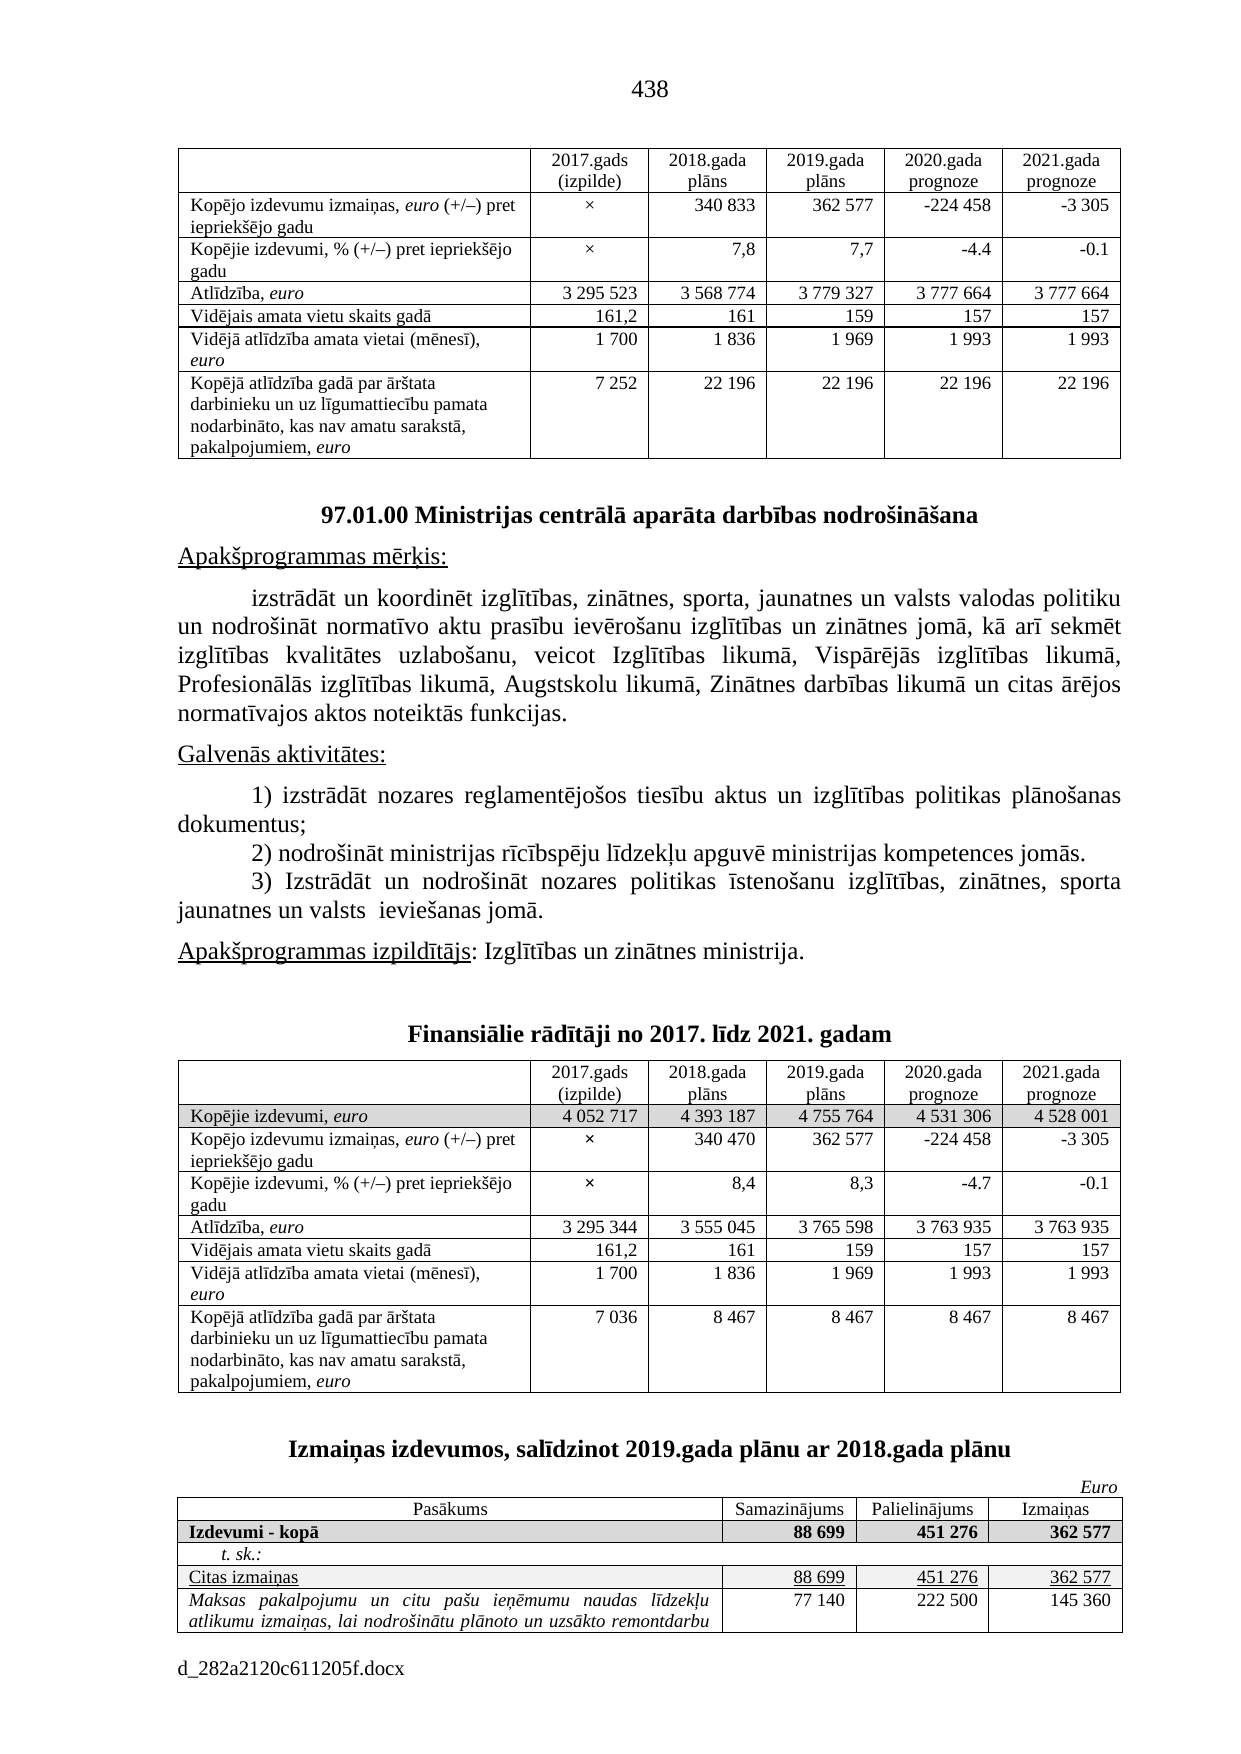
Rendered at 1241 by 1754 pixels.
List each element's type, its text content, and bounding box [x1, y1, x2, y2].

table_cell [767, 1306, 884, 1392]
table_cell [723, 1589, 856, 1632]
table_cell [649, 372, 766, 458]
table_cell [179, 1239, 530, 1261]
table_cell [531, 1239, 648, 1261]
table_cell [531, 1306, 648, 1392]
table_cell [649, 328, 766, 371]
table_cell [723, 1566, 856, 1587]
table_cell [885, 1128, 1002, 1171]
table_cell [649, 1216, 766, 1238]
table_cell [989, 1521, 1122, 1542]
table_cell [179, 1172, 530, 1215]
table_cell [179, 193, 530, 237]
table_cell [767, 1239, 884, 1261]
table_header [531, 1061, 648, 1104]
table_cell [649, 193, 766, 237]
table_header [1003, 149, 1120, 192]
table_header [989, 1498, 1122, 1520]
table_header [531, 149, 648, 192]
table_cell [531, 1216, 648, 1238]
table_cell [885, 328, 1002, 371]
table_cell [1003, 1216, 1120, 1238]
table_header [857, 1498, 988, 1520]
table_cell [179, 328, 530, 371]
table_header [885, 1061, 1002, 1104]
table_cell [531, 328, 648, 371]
text Apakšprogrammas izpildītājs: Izglītības un zinātnes ministrija. [177, 936, 1122, 965]
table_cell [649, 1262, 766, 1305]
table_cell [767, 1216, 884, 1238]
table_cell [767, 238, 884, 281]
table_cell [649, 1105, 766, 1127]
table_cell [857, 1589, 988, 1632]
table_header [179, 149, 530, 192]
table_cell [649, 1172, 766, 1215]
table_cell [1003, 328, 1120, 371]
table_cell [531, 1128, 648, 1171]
text Galvenās aktivitātes: [177, 739, 1122, 768]
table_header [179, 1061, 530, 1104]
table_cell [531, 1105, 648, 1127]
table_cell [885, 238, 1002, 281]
text 3) Izstrādāt un nodrošināt nozares politikas īstenošanu izglītības, zinātnes, sporta jaunatnes un valsts ieviešanas jomā. [177, 866, 1122, 924]
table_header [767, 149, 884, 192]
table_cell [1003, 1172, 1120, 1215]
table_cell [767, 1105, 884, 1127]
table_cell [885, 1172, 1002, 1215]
text 97.01.00 Ministrijas centrālā aparāta darbības nodrošināšana [177, 500, 1122, 529]
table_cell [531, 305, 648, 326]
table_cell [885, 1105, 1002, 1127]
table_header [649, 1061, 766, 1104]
text Apakšprogrammas mērķis: [177, 541, 1122, 570]
text 2) nodrošināt ministrijas rīcībspēju līdzekļu apguvē ministrijas kompetences jomās. [177, 838, 1122, 866]
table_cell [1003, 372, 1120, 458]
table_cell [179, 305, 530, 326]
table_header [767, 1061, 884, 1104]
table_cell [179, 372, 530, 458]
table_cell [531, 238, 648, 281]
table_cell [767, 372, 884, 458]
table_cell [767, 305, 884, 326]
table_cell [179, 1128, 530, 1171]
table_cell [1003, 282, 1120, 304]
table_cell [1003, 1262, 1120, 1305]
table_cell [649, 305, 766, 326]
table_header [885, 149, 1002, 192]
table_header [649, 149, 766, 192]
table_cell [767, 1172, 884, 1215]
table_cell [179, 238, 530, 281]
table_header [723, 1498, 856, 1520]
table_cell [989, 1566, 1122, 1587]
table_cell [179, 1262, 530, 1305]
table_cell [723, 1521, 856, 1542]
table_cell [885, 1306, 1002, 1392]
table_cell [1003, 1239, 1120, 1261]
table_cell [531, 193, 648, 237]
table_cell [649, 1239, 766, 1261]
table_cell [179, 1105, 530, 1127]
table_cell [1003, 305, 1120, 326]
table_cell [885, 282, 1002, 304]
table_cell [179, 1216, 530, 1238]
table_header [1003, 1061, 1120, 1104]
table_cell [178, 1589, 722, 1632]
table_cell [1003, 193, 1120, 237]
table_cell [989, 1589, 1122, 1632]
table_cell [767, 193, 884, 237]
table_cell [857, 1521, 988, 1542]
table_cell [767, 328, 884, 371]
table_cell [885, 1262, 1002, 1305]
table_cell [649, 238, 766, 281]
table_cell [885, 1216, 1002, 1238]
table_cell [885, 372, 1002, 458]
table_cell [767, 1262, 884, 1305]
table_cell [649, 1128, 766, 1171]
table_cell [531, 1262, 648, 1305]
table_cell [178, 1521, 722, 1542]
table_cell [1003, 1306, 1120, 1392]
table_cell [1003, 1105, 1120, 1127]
text izstrādāt un koordinēt izglītības, zinātnes, sporta, jaunatnes un valsts valodas politiku un nodrošināt normatīvo aktu prasību ievērošanu izglītības un zinātnes jomā, kā arī sekmēt izglītības kvalitātes uzlabošanu, veicot Izglītības likumā, Vispārējās izglītības likumā, Profesionālās izglītības likumā, Augstskolu likumā, Zinātnes darbības likumā un citas ārējos normatīvajos aktos noteiktās funkcijas. [177, 583, 1122, 726]
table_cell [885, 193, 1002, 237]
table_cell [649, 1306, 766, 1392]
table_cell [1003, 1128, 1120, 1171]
text Euro [1002, 1476, 1122, 1497]
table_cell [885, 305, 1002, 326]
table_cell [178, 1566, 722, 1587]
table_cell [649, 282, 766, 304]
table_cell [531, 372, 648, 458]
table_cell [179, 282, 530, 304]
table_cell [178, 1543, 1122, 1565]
text Izmaiņas izdevumos, salīdzinot 2019.gada plānu ar 2018.gada plānu [177, 1434, 1122, 1463]
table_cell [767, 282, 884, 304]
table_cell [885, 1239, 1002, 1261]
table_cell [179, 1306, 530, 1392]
text Finansiālie rādītāji no 2017. līdz 2021. gadam [177, 1019, 1122, 1048]
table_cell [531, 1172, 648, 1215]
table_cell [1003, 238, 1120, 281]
text 1) izstrādāt nozares reglamentējošos tiesību aktus un izglītības politikas plānošanas dokumentus; [177, 780, 1122, 838]
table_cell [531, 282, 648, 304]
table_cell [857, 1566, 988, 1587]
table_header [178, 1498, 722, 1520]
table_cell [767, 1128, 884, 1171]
